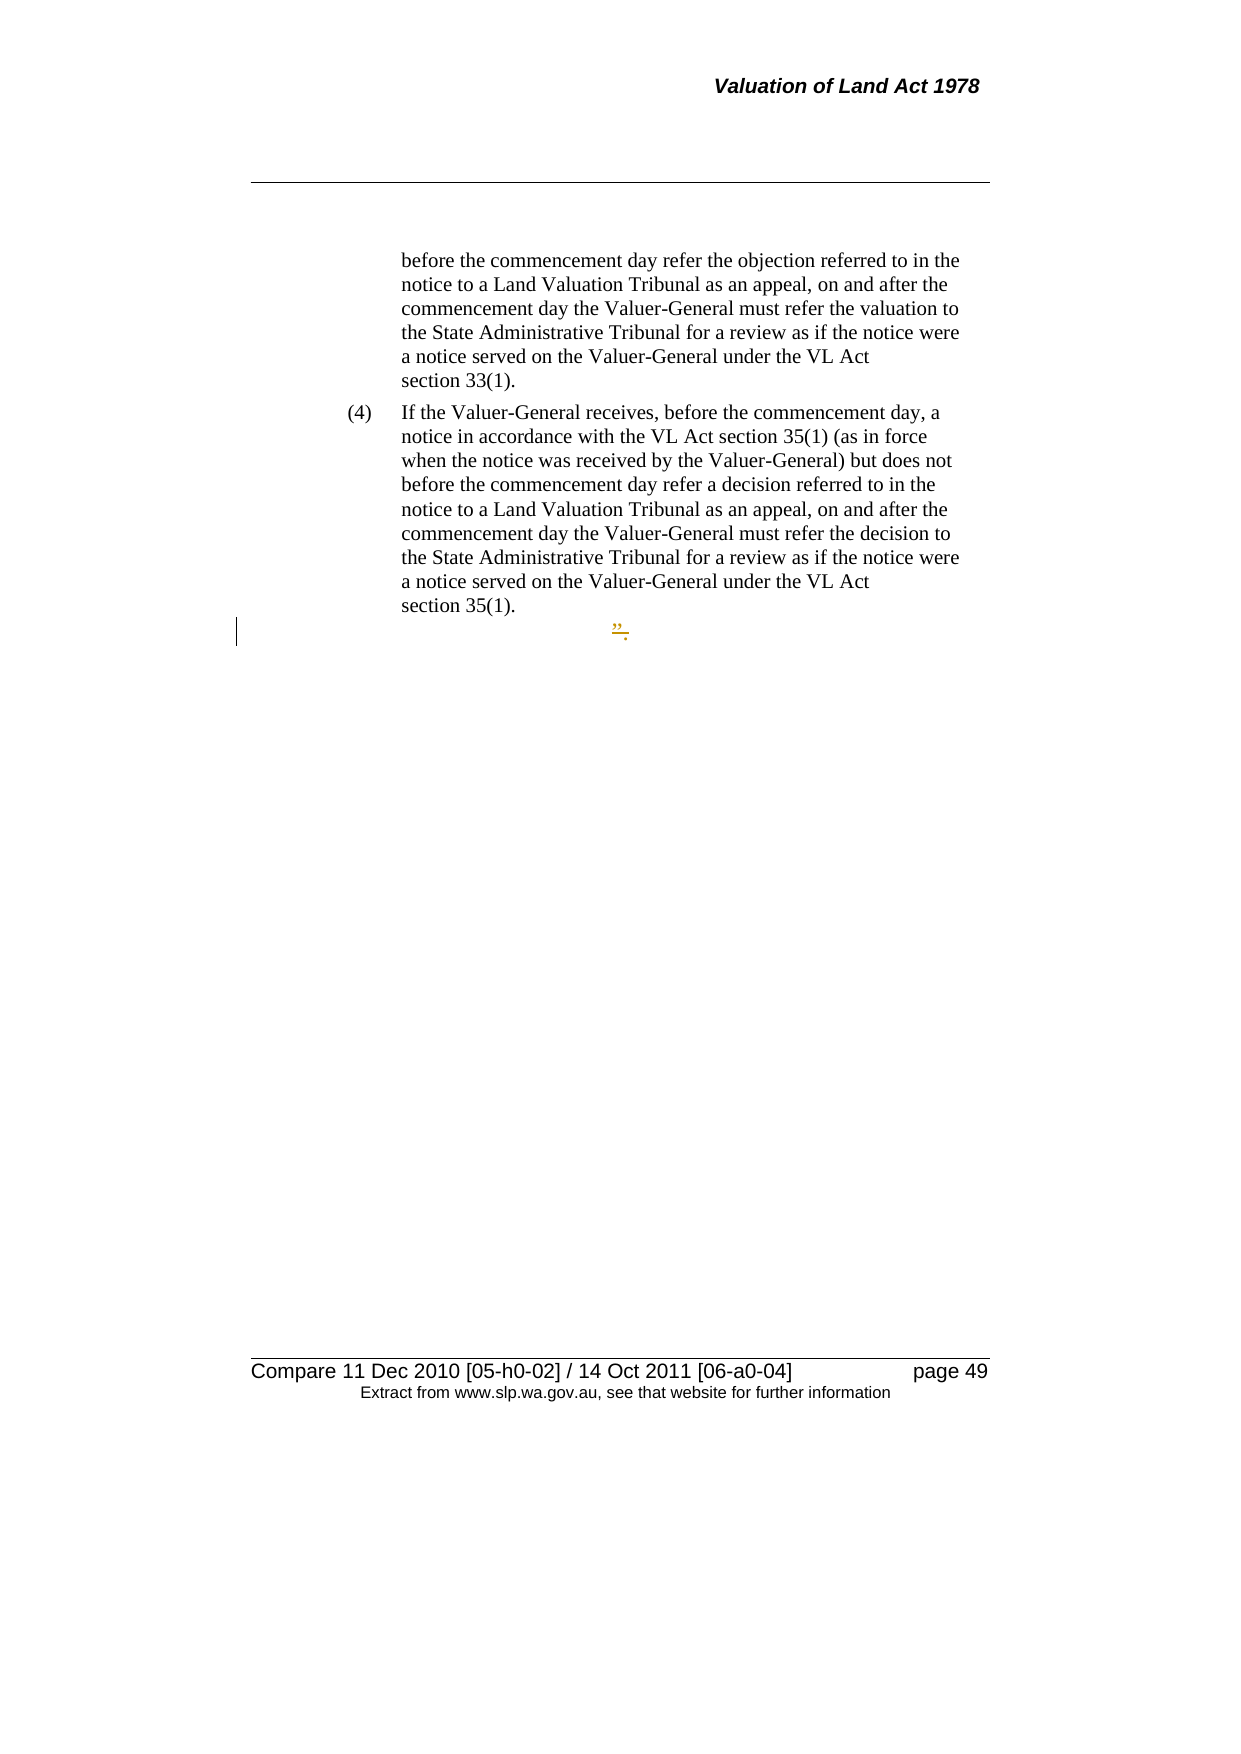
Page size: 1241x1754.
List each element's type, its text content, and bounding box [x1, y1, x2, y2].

text (4) If the Valuer-General receives, before the commencement day, a notice in accordance with the VL Act section 35(1) (as in force when the notice was received by the Valuer-General) but does not before the commencement day refer a decision referred to in the notice to a Land Valuation Tribunal as an appeal, on and after the commencement day the Valuer-General must refer the decision to the State Administrative Tribunal for a review as if the notice were a notice served on the Valuer-General under the VL Act section 35(1). [312, 400, 960, 617]
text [312, 247, 960, 392]
